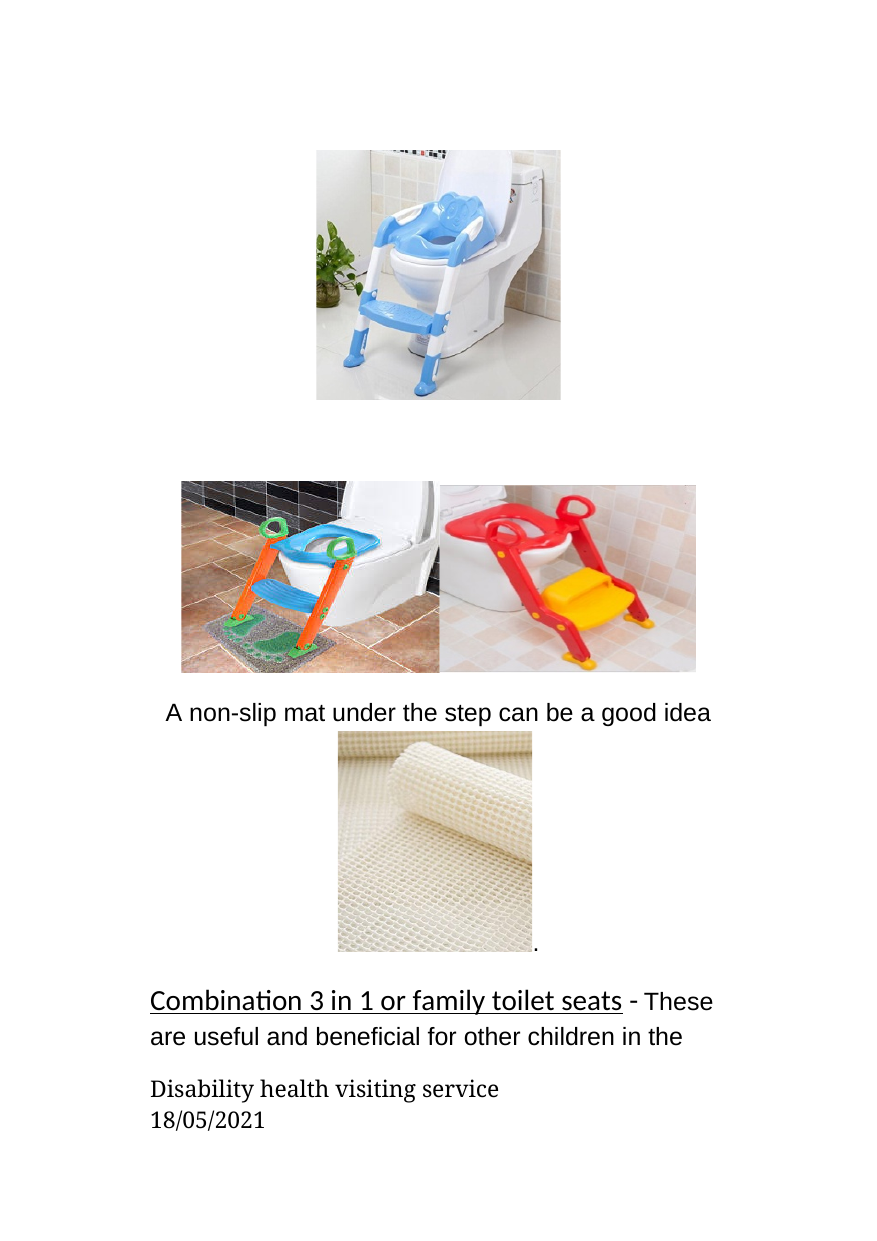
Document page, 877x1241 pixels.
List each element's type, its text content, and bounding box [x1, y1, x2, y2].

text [150, 982, 727, 1051]
picture [316, 150, 561, 400]
picture [337, 731, 533, 952]
picture [181, 481, 696, 673]
